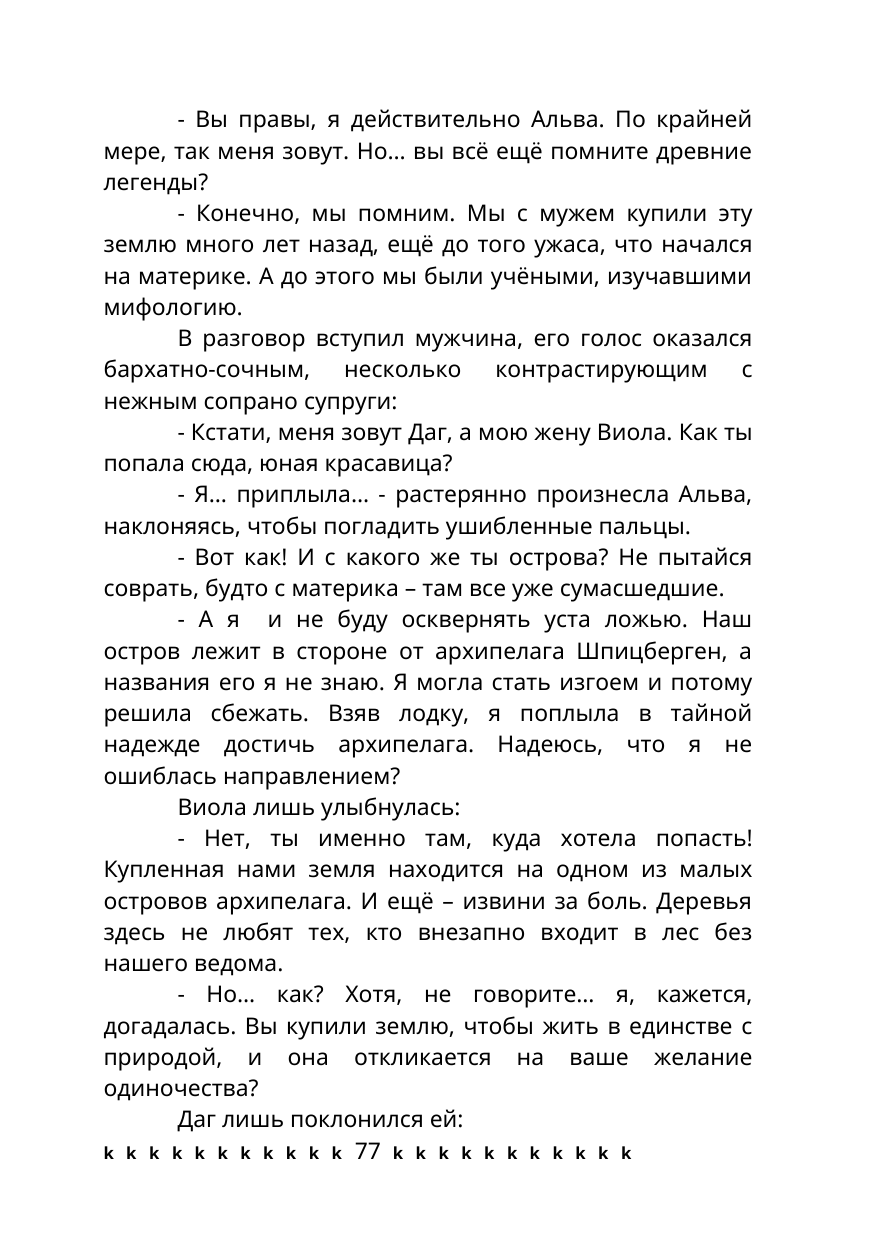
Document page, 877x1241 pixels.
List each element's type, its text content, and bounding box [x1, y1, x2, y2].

text - Конечно, мы помним. Мы с мужем купили эту землю много лет назад, ещё до того ужаса, что начался на материке. А до этого мы были учёными, изучавшими мифологию. [103, 197, 753, 322]
text В разговор вступил мужчина, его голос оказался бархатно-сочным, несколько контрастирующим с нежным сопрано супруги: [103, 322, 753, 416]
text - Вы правы, я действительно Альва. По крайней мере, так меня зовут. Но… вы всё ещё помните древние легенды? [103, 103, 753, 197]
text - А я и не буду осквернять уста ложью. Наш остров лежит в стороне от архипелага Шпицберген, а названия его я не знаю. Я могла стать изгоем и потому решила сбежать. Взяв лодку, я поплыла в тайной надежде достичь архипелага. Надеюсь, что я не ошиблась направлением? [103, 603, 753, 791]
text - Но… как? Хотя, не говорите… я, кажется, догадалась. Вы купили землю, чтобы жить в единстве с природой, и она откликается на ваше желание одиночества? [103, 978, 753, 1103]
text - Вот как! И с какого же ты острова? Не пытайся соврать, будто с материка – там все уже сумасшедшие. [103, 541, 753, 603]
text - Я… приплыла… - растерянно произнесла Альва, наклоняясь, чтобы погладить ушибленные пальцы. [103, 478, 753, 541]
text Даг лишь поклонился ей: [103, 1103, 753, 1134]
text - Нет, ты именно там, куда хотела попасть! Купленная нами земля находится на одном из малых островов архипелага. И ещё – извини за боль. Деревья здесь не любят тех, кто внезапно входит в лес без нашего ведома. [103, 822, 753, 978]
text Виола лишь улыбнулась: [103, 791, 753, 822]
text - Кстати, меня зовут Даг, а мою жену Виола. Как ты попала сюда, юная красавица? [103, 416, 753, 478]
